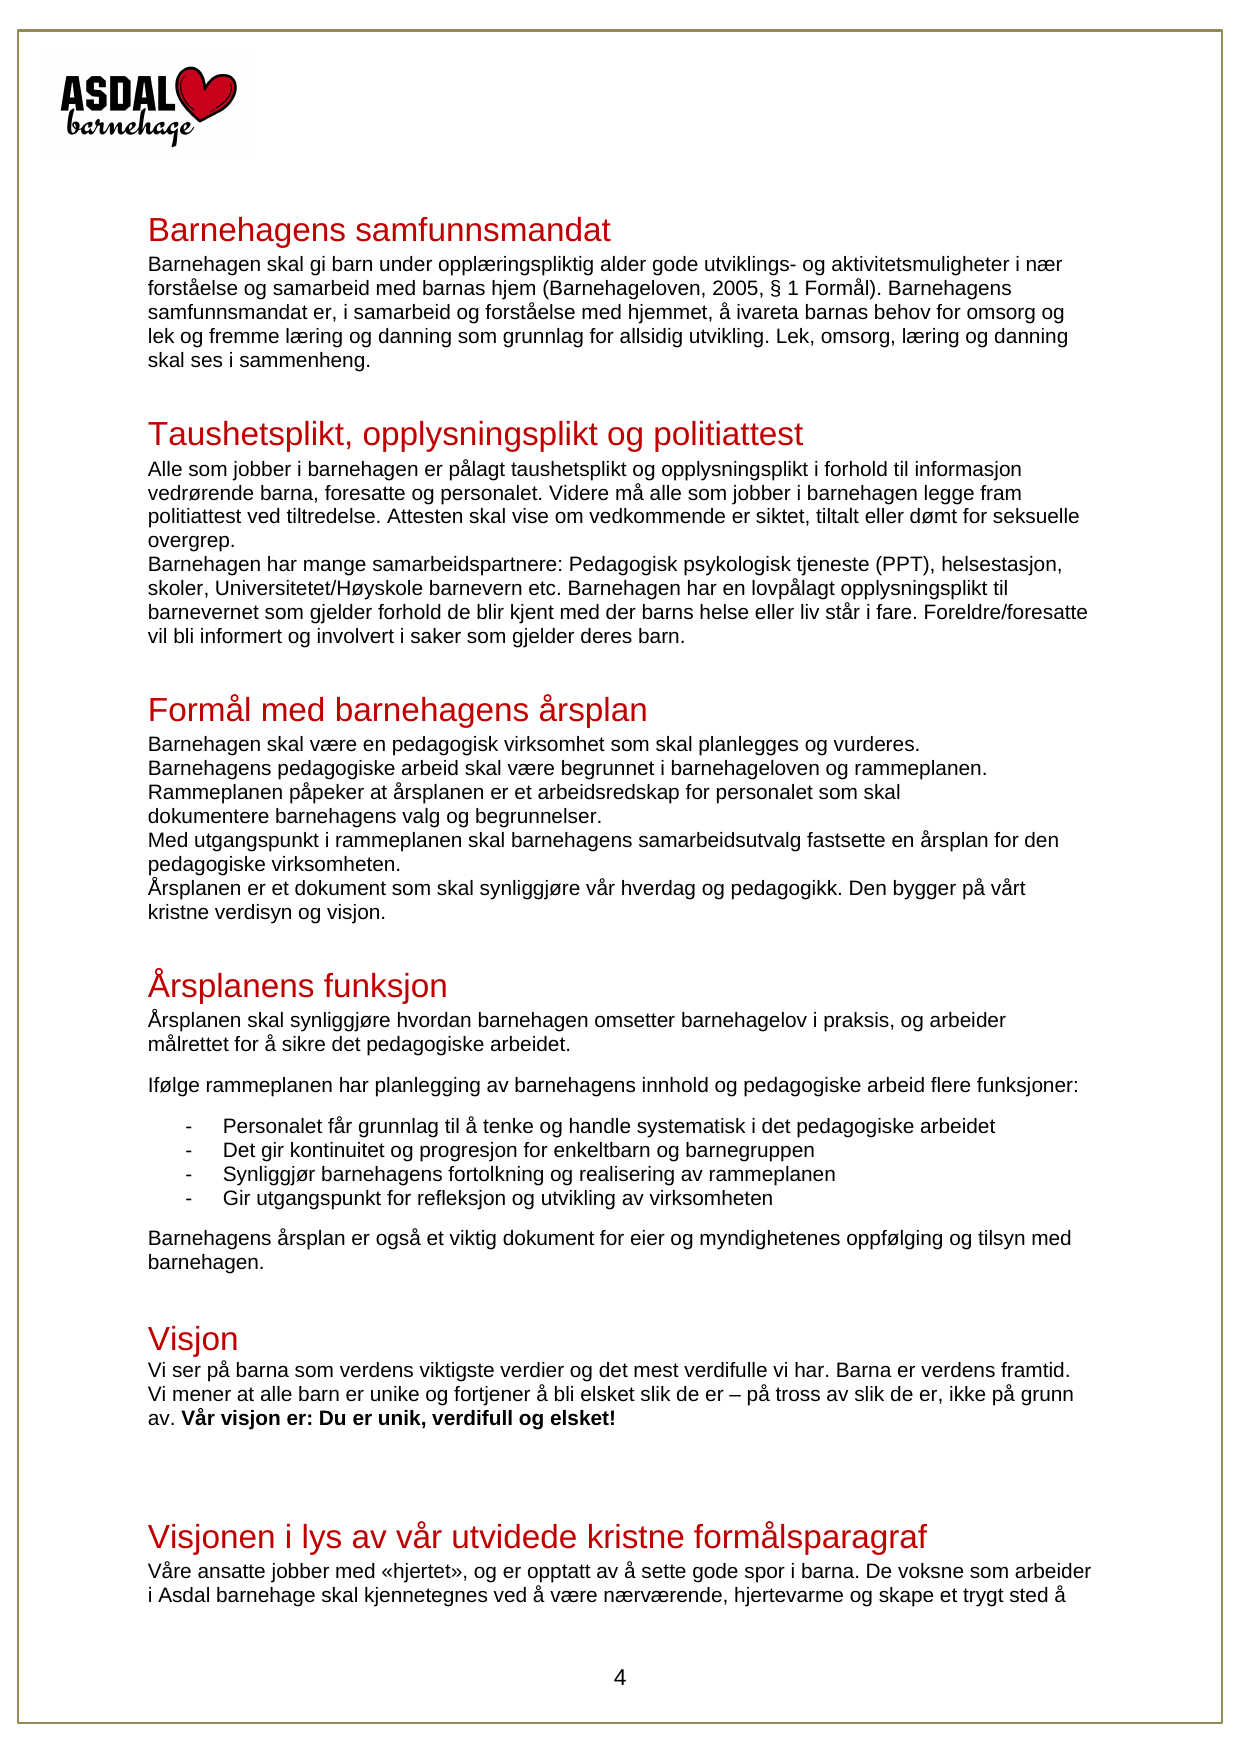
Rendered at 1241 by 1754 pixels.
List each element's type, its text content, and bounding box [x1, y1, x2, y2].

text Med utgangspunkt i rammeplanen skal barnehagens samarbeidsutvalg fastsette en årsplan for den pedagogiske virksomheten. [148, 828, 1092, 876]
picture [45, 53, 249, 155]
text Årsplanen skal synliggjøre hvordan barnehagen omsetter barnehagelov i praksis, og arbeider målrettet for å sikre det pedagogiske arbeidet. [148, 1008, 1092, 1056]
text Rammeplanen påpeker at årsplanen er et arbeidsredskap for personalet som skal dokumentere barnehagens valg og begrunnelser. [148, 780, 1092, 828]
text Alle som jobber i barnehagen er pålagt taushetsplikt og opplysningsplikt i forhold til informasjon vedrørende barna, foresatte og personalet. Videre må alle som jobber i barnehagen legge fram politiattest ved tiltredelse. Attesten skal vise om vedkommende er siktet, tiltalt eller dømt for seksuelle overgrep. [148, 456, 1092, 552]
list Synliggjør barnehagens fortolkning og realisering av rammeplanen [185, 1161, 1092, 1185]
text Årsplanen er et dokument som skal synliggjøre vår hverdag og pedagogikk. Den bygger på vårt kristne verdisyn og visjon. [148, 876, 1092, 924]
text Taushetsplikt, opplysningsplikt og politiattest [148, 414, 1092, 452]
text Barnehagens samfunnsmandat [148, 210, 1092, 248]
text Barnehagens årsplan er også et viktig dokument for eier og myndighetenes oppfølging og tilsyn med barnehagen. [148, 1226, 1092, 1274]
list Personalet får grunnlag til å tenke og handle systematisk i det pedagogiske arbeidet [185, 1113, 1092, 1137]
text Årsplanens funksjon [148, 966, 1092, 1004]
list Det gir kontinuitet og progresjon for enkeltbarn og barnegruppen [185, 1137, 1092, 1161]
text Vi ser på barna som verdens viktigste verdier og det mest verdifulle vi har. Barna er verdens framtid. Vi mener at alle barn er unike og fortjener å bli elsket slik de er – på tross av slik de er, ikke på grunn av. Vår visjon er: Du er unik, verdifull og elsket! [148, 1358, 1092, 1429]
text Barnehagen skal gi barn under opplæringspliktig alder gode utviklings- og aktivitetsmuligheter i nær forståelse og samarbeid med barnas hjem (Barnehageloven, 2005, § 1 Formål). Barnehagens samfunnsmandat er, i samarbeid og forståelse med hjemmet, å ivareta barnas behov for omsorg og lek og fremme læring og danning som grunnlag for allsidig utvikling. Lek, omsorg, læring og danning skal ses i sammenheng. [148, 252, 1092, 372]
text Visjonen i lys av vår utvidede kristne formålsparagraf [148, 1517, 1092, 1555]
text Formål med barnehagens årsplan [148, 690, 1092, 728]
text Ifølge rammeplanen har planlegging av barnehagens innhold og pedagogiske arbeid flere funksjoner: [148, 1073, 1092, 1097]
list Gir utgangspunkt for refleksjon og utvikling av virksomheten [185, 1185, 1092, 1209]
text Barnehagens pedagogiske arbeid skal være begrunnet i barnehageloven og rammeplanen. [148, 756, 1092, 780]
text Visjon [148, 1319, 1092, 1358]
text Barnehagen har mange samarbeidspartnere: Pedagogisk psykologisk tjeneste (PPT), helsestasjon, skoler, Universitetet/Høyskole barnevern etc. Barnehagen har en lovpålagt opplysningsplikt til barnevernet som gjelder forhold de blir kjent med der barns helse eller liv står i fare. Foreldre/foresatte vil bli informert og involvert i saker som gjelder deres barn. [148, 552, 1092, 648]
text Barnehagen skal være en pedagogisk virksomhet som skal planlegges og vurderes. [148, 732, 1092, 756]
